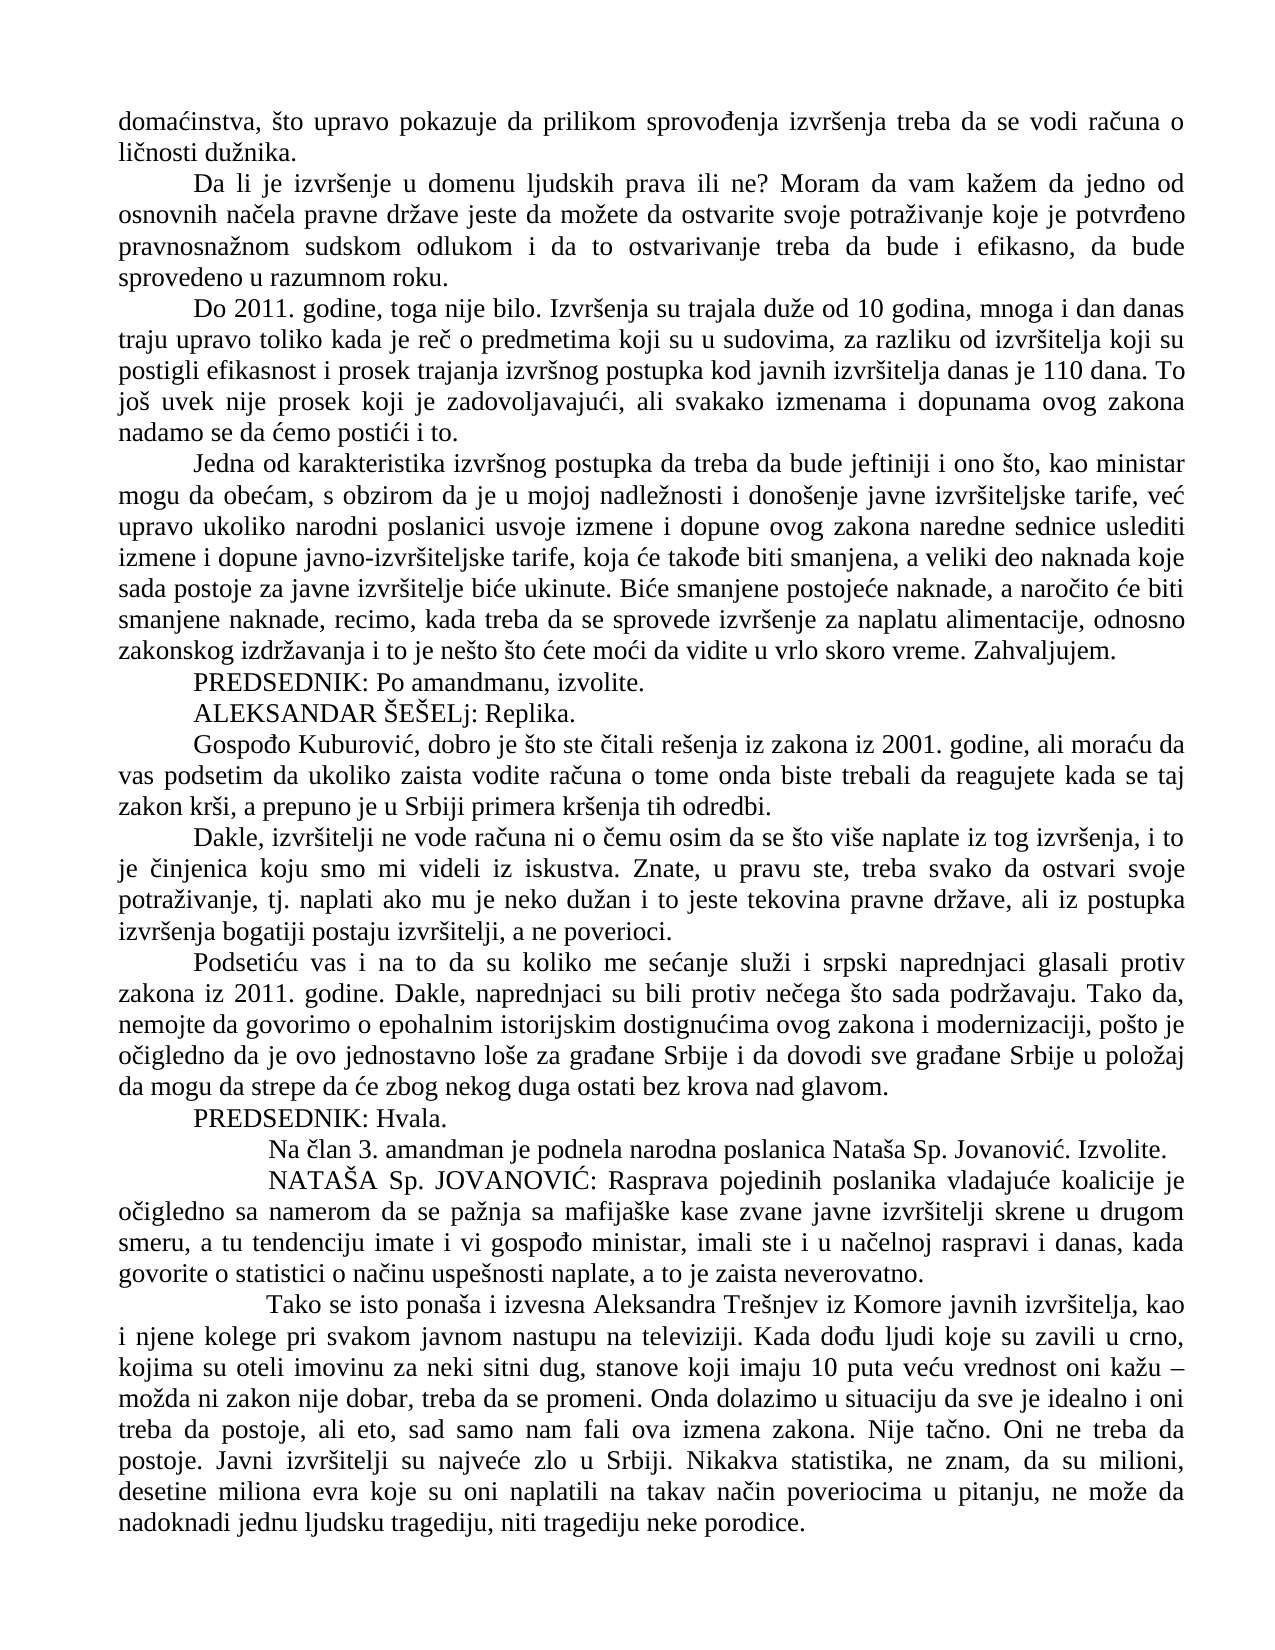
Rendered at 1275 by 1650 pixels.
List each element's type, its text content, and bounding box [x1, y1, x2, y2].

text Gospođo Kuburović, dobro je što ste čitali rešenja iz zakona iz 2001. godine, ali moraću da vas podsetim da ukoliko zaista vodite računa o tome onda biste trebali da reagujete kada se taj zakon krši, a prepuno je u Srbiji primera kršenja tih odredbi. [118, 728, 1186, 821]
text Do 2011. godine, toga nije bilo. Izvršenja su trajala duže od 10 godina, mnoga i dan danas traju upravo toliko kada je reč o predmetima koji su u sudovima, za razliku od izvršitelja koji su postigli efikasnost i prosek trajanja izvršnog postupka kod javnih izvršitelja danas je 110 dana. To još uvek nije prosek koji je zadovoljavajući, ali svakako izmenama i dopunama ovog zakona nadamo se da ćemo postići i to. [118, 292, 1186, 448]
text NATAŠA Sp. JOVANOVIĆ: Rasprava pojedinih poslanika vladajuće koalicije je očigledno sa namerom da se pažnja sa mafijaške kase zvane javne izvršitelji skrene u drugom smeru, a tu tendenciju imate i vi gospođo ministar, imali ste i u načelnoj raspravi i danas, kada govorite o statistici o načinu uspešnosti naplate, a to je zaista neverovatno. [118, 1164, 1186, 1288]
text PREDSEDNIK: Hvala. [118, 1102, 1186, 1133]
text Da li je izvršenje u domenu ljudskih prava ili ne? Moram da vam kažem da jedno od osnovnih načela pravne države jeste da možete da ostvarite svoje potraživanje koje je potvrđeno pravnosnažnom sudskom odlukom i da to ostvarivanje treba da bude i efikasno, da bude sprovedeno u razumnom roku. [118, 167, 1186, 292]
text PREDSEDNIK: Po amandmanu, izvolite. [118, 666, 1186, 697]
text ALEKSANDAR ŠEŠELj: Replika. [118, 697, 1186, 728]
text Na član 3. amandman je podnela narodna poslanica Nataša Sp. Jovanović. Izvolite. [268, 1133, 1186, 1164]
text Tako se isto ponaša i izvesna Aleksandra Trešnjev iz Komore javnih izvršitelja, kao i njene kolege pri svakom javnom nastupu na televiziji. Kada dođu ljudi koje su zavili u crno, kojima su oteli imovinu za neki sitni dug, stanove koji imaju 10 puta veću vrednost oni kažu – možda ni zakon nije dobar, treba da se promeni. Onda dolazimo u situaciju da sve je idealno i oni treba da postoje, ali eto, sad samo nam fali ova izmena zakona. Nije tačno. Oni ne treba da postoje. Javni izvršitelji su najveće zlo u Srbiji. Nikakva statistika, ne znam, da su milioni, desetine miliona evra koje su oni naplatili na takav način poveriocima u pitanju, ne može da nadoknadi jednu ljudsku tragediju, niti tragediju neke porodice. [118, 1288, 1186, 1538]
text Jedna od karakteristika izvršnog postupka da treba da bude jeftiniji i ono što, kao ministar mogu da obećam, s obzirom da je u mojoj nadležnosti i donošenje javne izvršiteljske tarife, već upravo ukoliko narodni poslanici usvoje izmene i dopune ovog zakona naredne sednice uslediti izmene i dopune javno-izvršiteljske tarife, koja će takođe biti smanjena, a veliki deo naknada koje sada postoje za javne izvršitelje biće ukinute. Biće smanjene postojeće naknade, a naročito će biti smanjene naknade, recimo, kada treba da se sprovede izvršenje za naplatu alimentacije, odnosno zakonskog izdržavanja i to je nešto što ćete moći da vidite u vrlo skoro vreme. Zahvaljujem. [118, 448, 1186, 666]
text Dakle, izvršitelji ne vode računa ni o čemu osim da se što više naplate iz tog izvršenja, i to je činjenica koju smo mi videli iz iskustva. Znate, u pravu ste, treba svako da ostvari svoje potraživanje, tj. naplati ako mu je neko dužan i to jeste tekovina pravne države, ali iz postupka izvršenja bogatiji postaju izvršitelji, a ne poverioci. [118, 821, 1186, 946]
text Podsetiću vas i na to da su koliko me sećanje služi i srpski naprednjaci glasali protiv zakona iz 2011. godine. Dakle, naprednjaci su bili protiv nečega što sada podržavaju. Tako da, nemojte da govorimo o epohalnim istorijskim dostignućima ovog zakona i modernizaciji, pošto je očigledno da je ovo jednostavno loše za građane Srbije i da dovodi sve građane Srbije u položaj da mogu da strepe da će zbog nekog duga ostati bez krova nad glavom. [118, 946, 1186, 1102]
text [118, 105, 1186, 167]
